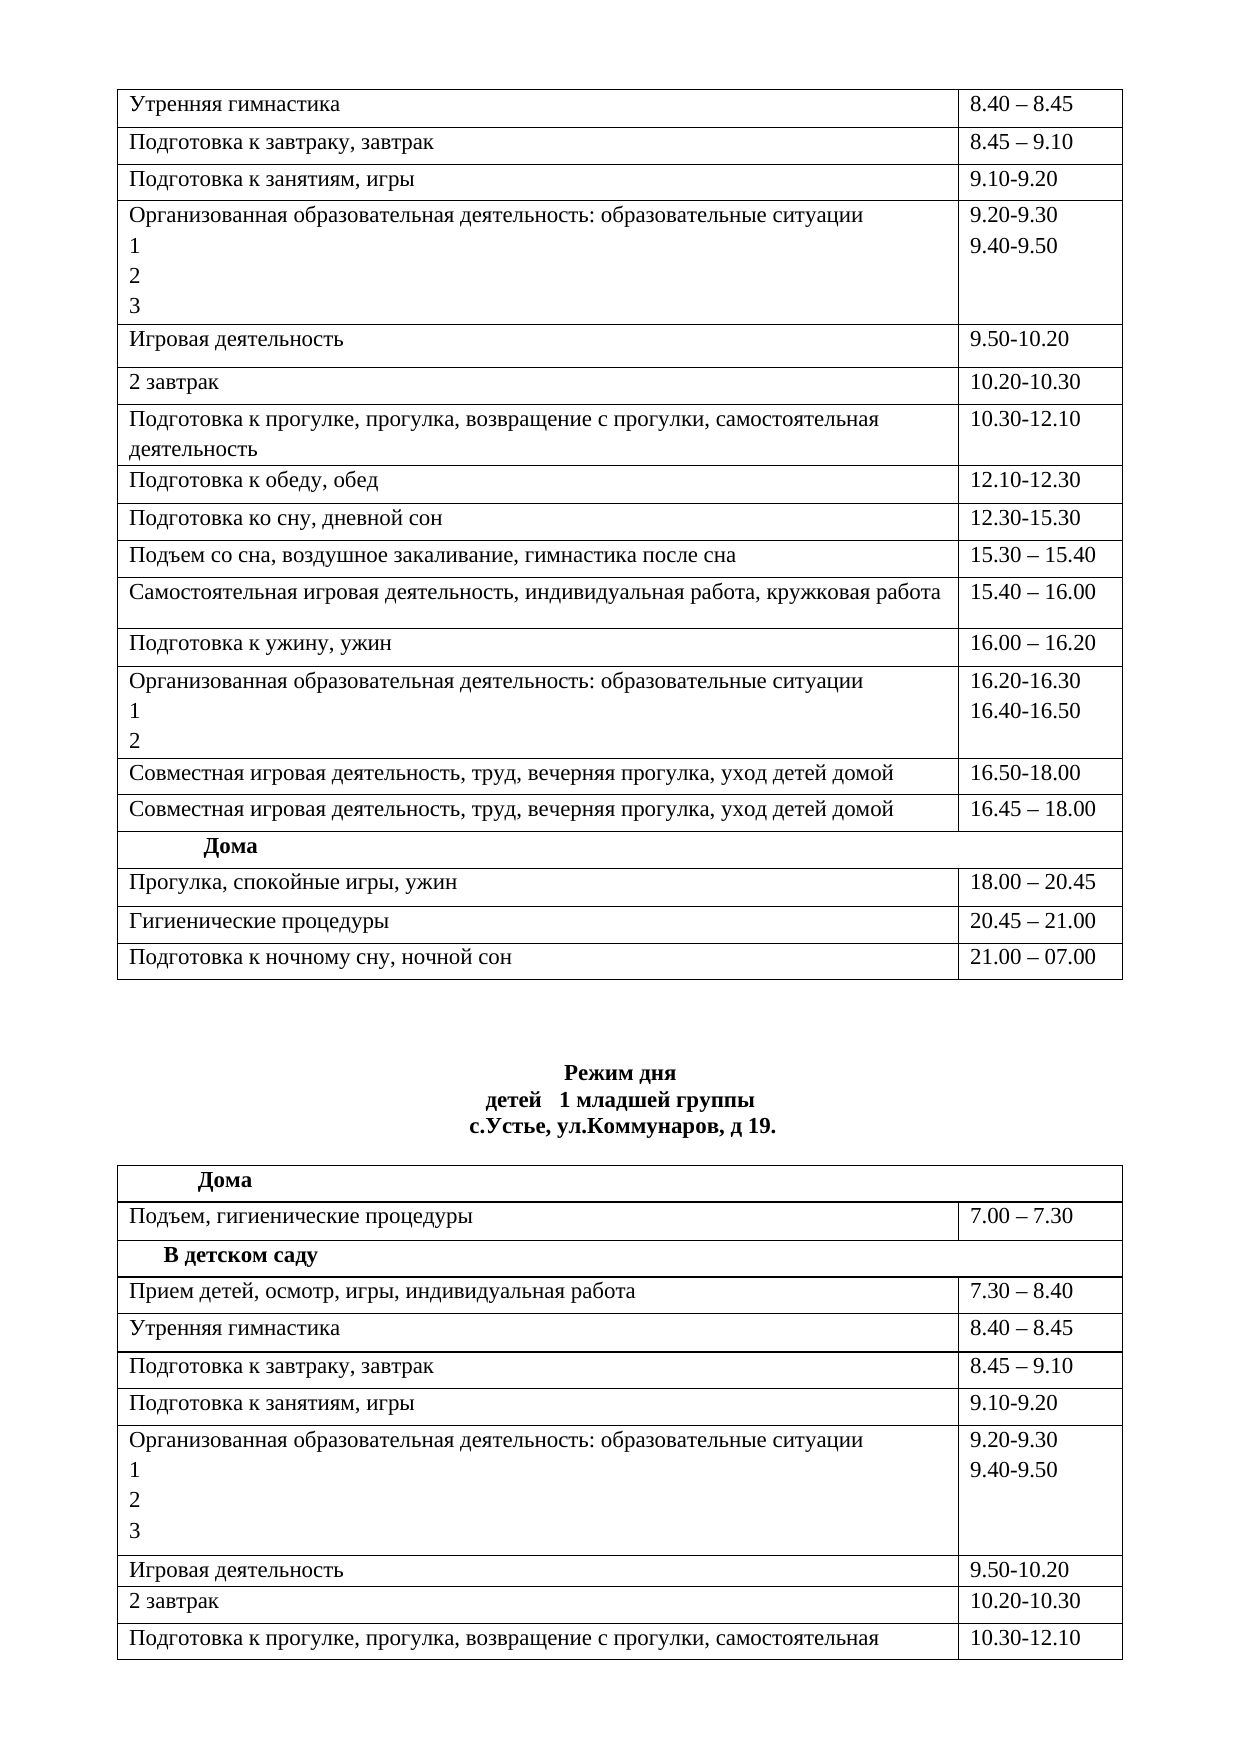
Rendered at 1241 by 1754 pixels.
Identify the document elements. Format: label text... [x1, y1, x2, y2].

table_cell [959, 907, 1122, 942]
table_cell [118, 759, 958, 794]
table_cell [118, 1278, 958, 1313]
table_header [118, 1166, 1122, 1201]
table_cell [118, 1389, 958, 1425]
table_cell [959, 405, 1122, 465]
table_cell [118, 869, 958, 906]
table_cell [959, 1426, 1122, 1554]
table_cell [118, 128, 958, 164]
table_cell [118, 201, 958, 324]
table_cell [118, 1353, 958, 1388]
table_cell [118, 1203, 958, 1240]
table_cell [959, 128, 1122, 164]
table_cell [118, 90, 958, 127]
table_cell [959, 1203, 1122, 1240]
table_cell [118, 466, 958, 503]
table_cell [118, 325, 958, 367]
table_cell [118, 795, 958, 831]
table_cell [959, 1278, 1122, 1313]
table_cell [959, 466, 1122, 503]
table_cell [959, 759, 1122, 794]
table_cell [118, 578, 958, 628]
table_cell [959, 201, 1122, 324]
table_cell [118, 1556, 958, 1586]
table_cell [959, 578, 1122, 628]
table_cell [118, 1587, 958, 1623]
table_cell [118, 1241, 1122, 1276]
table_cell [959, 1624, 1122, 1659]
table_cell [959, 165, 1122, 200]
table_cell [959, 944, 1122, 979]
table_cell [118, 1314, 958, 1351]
text Режим дня [89, 1059, 1152, 1086]
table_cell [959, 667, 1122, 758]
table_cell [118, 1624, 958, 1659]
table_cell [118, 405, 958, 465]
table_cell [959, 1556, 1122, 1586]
text детей 1 младшей группы [89, 1086, 1152, 1112]
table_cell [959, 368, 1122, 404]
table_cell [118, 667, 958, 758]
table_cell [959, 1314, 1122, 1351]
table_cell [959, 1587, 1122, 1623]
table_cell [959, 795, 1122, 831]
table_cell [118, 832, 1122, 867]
text с.Устье, ул.Коммунаров, д 19. [89, 1112, 1152, 1138]
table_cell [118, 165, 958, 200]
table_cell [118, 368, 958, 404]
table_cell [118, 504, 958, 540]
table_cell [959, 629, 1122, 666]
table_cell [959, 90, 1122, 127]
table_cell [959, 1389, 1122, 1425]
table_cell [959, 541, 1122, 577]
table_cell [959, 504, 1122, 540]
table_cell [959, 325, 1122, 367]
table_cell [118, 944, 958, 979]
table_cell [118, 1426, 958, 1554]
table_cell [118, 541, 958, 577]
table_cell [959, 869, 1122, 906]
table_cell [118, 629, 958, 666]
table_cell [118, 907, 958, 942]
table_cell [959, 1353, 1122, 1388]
